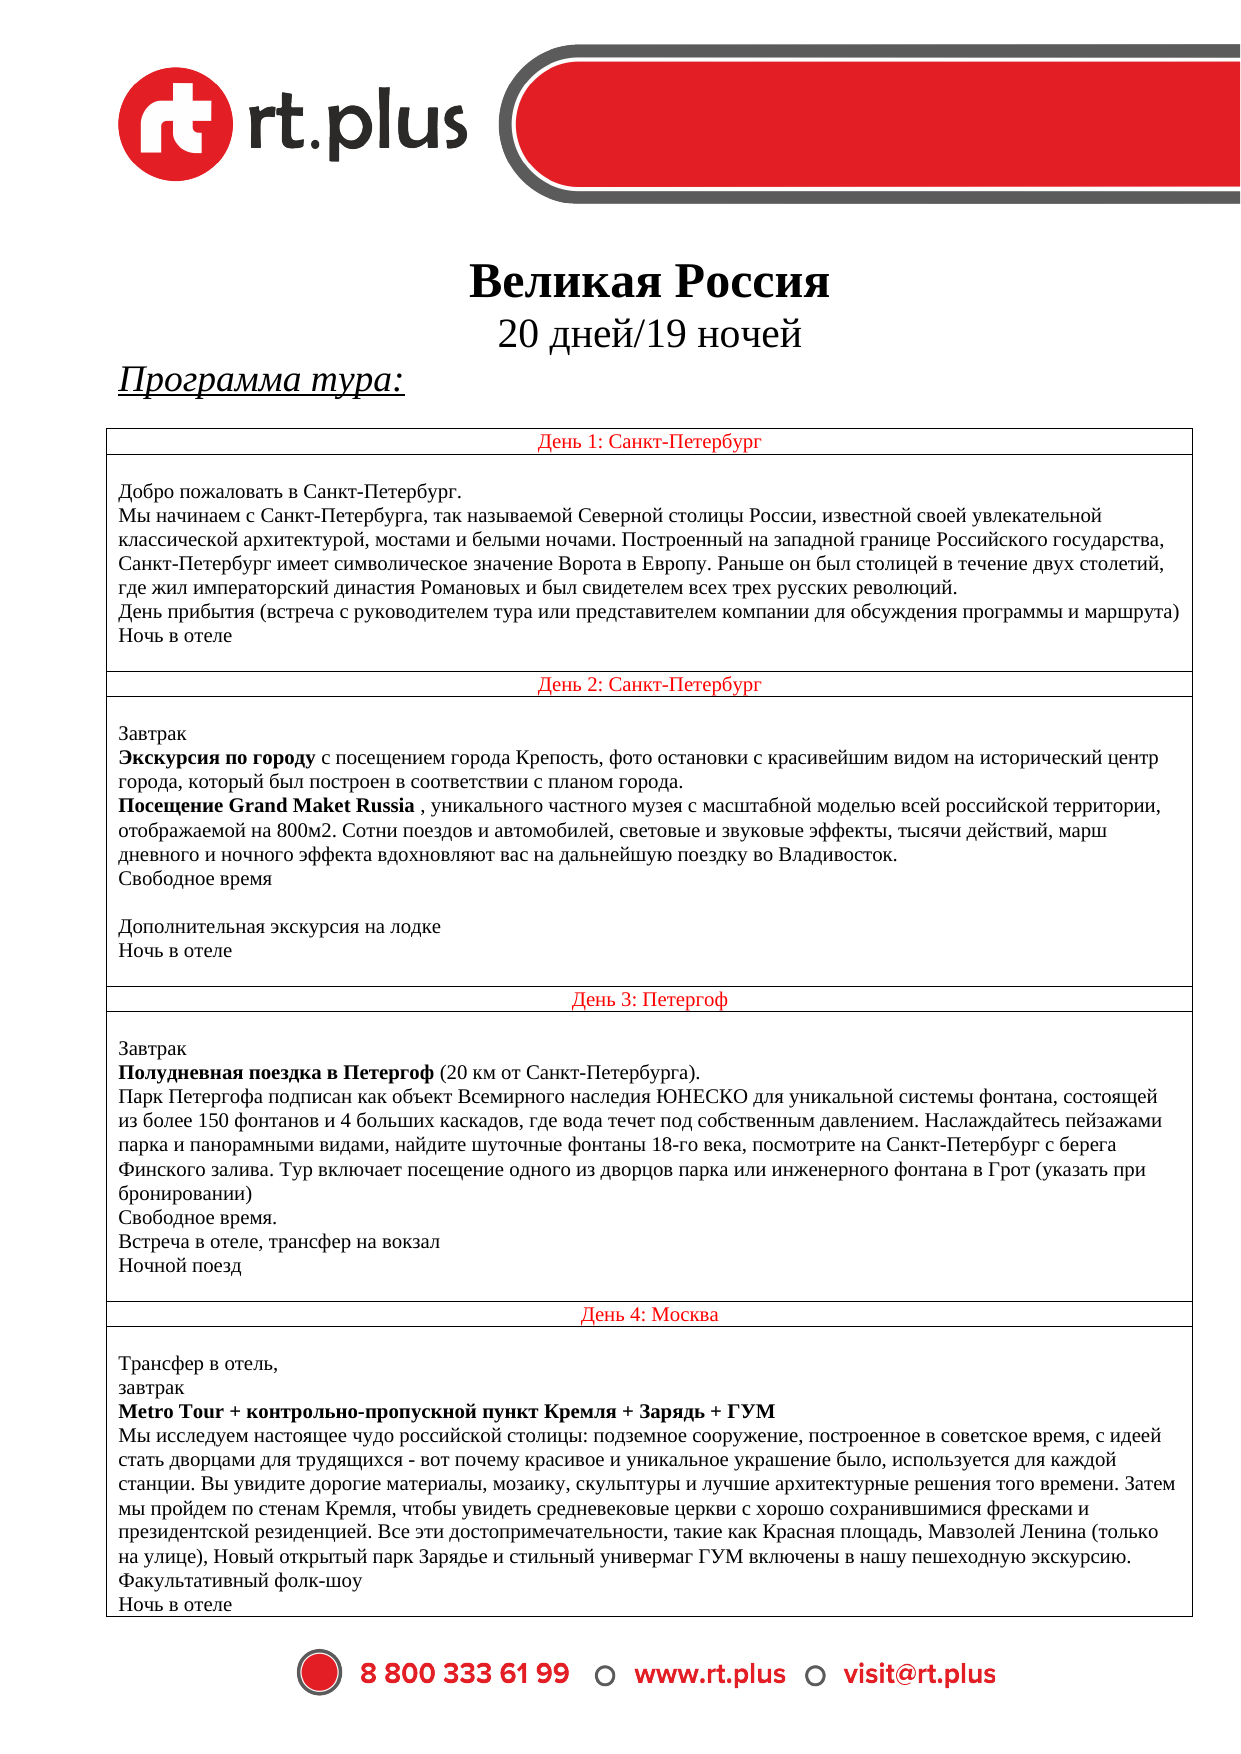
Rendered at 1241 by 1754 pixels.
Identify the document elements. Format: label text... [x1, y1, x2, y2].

text Программа тура: [118, 356, 1181, 399]
table_cell Добро пожаловать в Санкт-Петербург. Мы начинаем с Санкт-Петербурга, так называемой Северной столицы России, известной своей увлекательной классической архитектурой, мостами и белыми ночами. Построенный на западной границе Российского государства, Санкт-Петербург имеет символическое значение Ворота в Европу. Раньше он был столицей в течение двух столетий, где жил императорский династия Романовых и был свидетелем всех трех русских революций. День прибытия (встреча с руководителем тура или представителем компании для обсуждения программы и маршрута) Ночь в отеле [107, 455, 1192, 671]
picture [118, 44, 1241, 204]
table_cell Завтрак Экскурсия по городу с посещением города Крепость, фото остановки с красивейшим видом на исторический центр города, который был построен в соответствии с планом города. Посещение Grand Maket Russia , уникального частного музея с масштабной моделью всей российской территории, отображаемой на 800м2. Сотни поездов и автомобилей, световые и звуковые эффекты, тысячи действий, марш дневного и ночного эффекта вдохновляют вас на дальнейшую поездку во Владивосток. Свободное время Дополнительная экскурсия на лодке Ночь в отеле [107, 697, 1192, 986]
text 20 дней/19 ночей [118, 308, 1181, 356]
picture [296, 1648, 996, 1696]
table_cell День 3: Петергоф [107, 987, 1192, 1011]
table_cell День 2: Санкт-Петербург [107, 672, 1192, 696]
table_cell День 4: Москва [107, 1302, 1192, 1326]
table_cell Завтрак Полудневная поездка в Петергоф (20 км от Санкт-Петербурга). Парк Петергофа подписан как объект Всемирного наследия ЮНЕСКО для уникальной системы фонтана, состоящей из более 150 фонтанов и 4 больших каскадов, где вода течет под собственным давлением. Наслаждайтесь пейзажами парка и панорамными видами, найдите шуточные фонтаны 18-го века, посмотрите на Санкт-Петербург с берега Финского залива. Тур включает посещение одного из дворцов парка или инженерного фонтана в Грот (указать при бронировании) Свободное время. Встреча в отеле, трансфер на вокзал Ночной поезд [107, 1012, 1192, 1301]
text Великая Россия [118, 251, 1181, 308]
table_header День 1: Санкт-Петербург [107, 429, 1192, 453]
